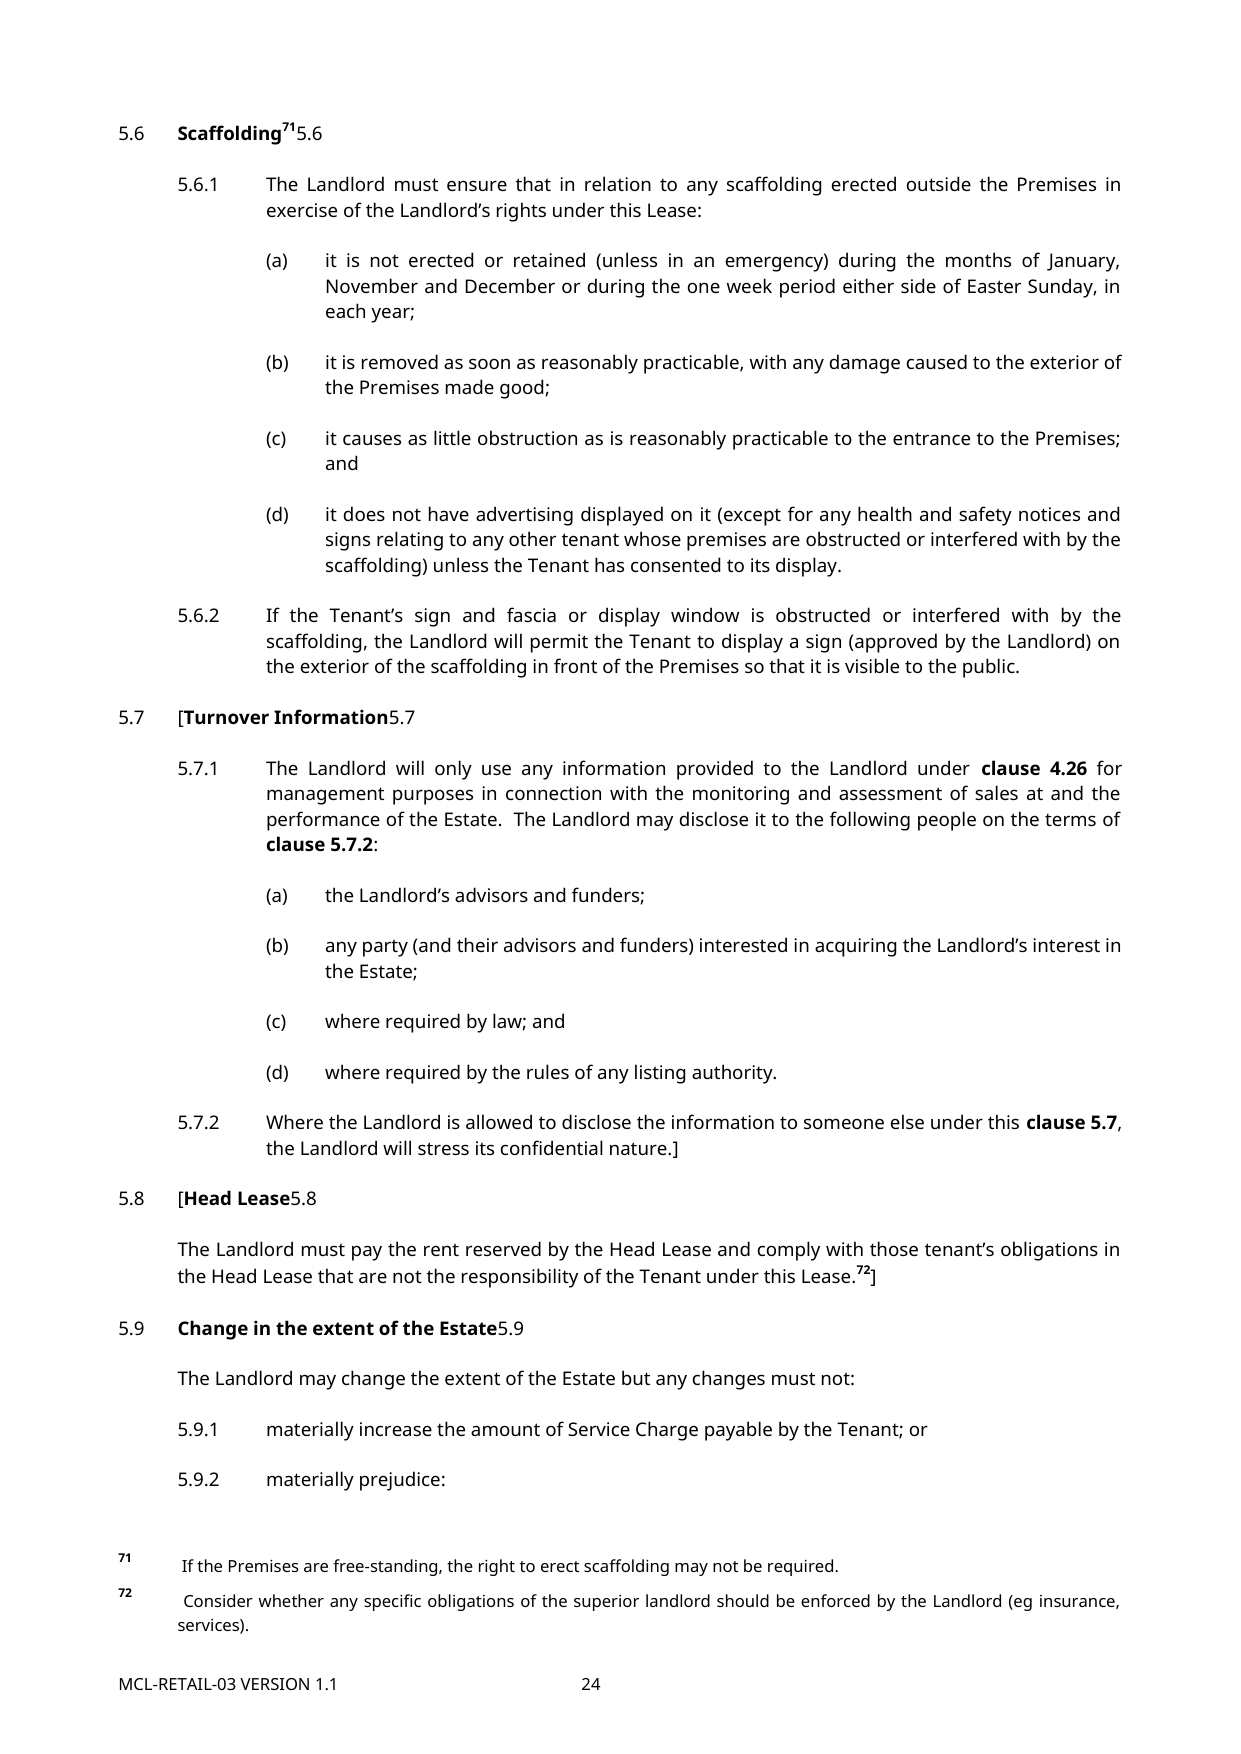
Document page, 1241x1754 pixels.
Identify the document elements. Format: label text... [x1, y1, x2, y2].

text it does not have advertising displayed on it (except for any health and safety notices and signs relating to any other tenant whose premises are obstructed or interfered with by the scaffolding) unless the Tenant has consented to its display. [266, 501, 1122, 578]
text The Landlord may change the extent of the Estate but any changes must not: [177, 1366, 1122, 1391]
text it causes as little obstruction as is reasonably practicable to the entrance to the Premises; and [266, 425, 1122, 476]
text materially increase the amount of Service Charge payable by the Tenant; or [177, 1416, 1122, 1442]
text The Landlord must ensure that in relation to any scaffolding erected outside the Premises in exercise of the Landlord’s rights under this Lease: [177, 172, 1122, 223]
text it is removed as soon as reasonably practicable, with any damage caused to the exterior of the Premises made good; [266, 349, 1122, 400]
text it is not erected or retained (unless in an emergency) during the months of January, November and December or during the one week period either side of Easter Sunday, in each year; [266, 248, 1122, 324]
text the Landlord’s advisors and funders; [266, 882, 1122, 907]
text The Landlord must pay the rent reserved by the Head Lease and comply with those tenant’s obligations in the Head Lease that are not the responsibility of the Tenant under this Lease.] [177, 1236, 1122, 1290]
text where required by law; and [266, 1008, 1122, 1034]
text where required by the rules of any listing authority. [266, 1059, 1122, 1084]
text Where the Landlord is allowed to disclose the information to someone else under this clause 5.7, the Landlord will stress its confidential nature.] [177, 1109, 1122, 1161]
text The Landlord will only use any information provided to the Landlord under clause 4.26 for management purposes in connection with the monitoring and assessment of sales at and the performance of the Estate. The Landlord may disclose it to the following people on the terms of clause 5.7.2: [177, 755, 1122, 857]
text If the Tenant’s sign and fascia or display window is obstructed or interfered with by the scaffolding, the Landlord will permit the Tenant to display a sign (approved by the Landlord) on the exterior of the scaffolding in front of the Premises so that it is visible to the public. [177, 603, 1122, 679]
text materially prejudice: [177, 1467, 1122, 1492]
text any party (and their advisors and funders) interested in acquiring the Landlord’s interest in the Estate; [266, 932, 1122, 983]
